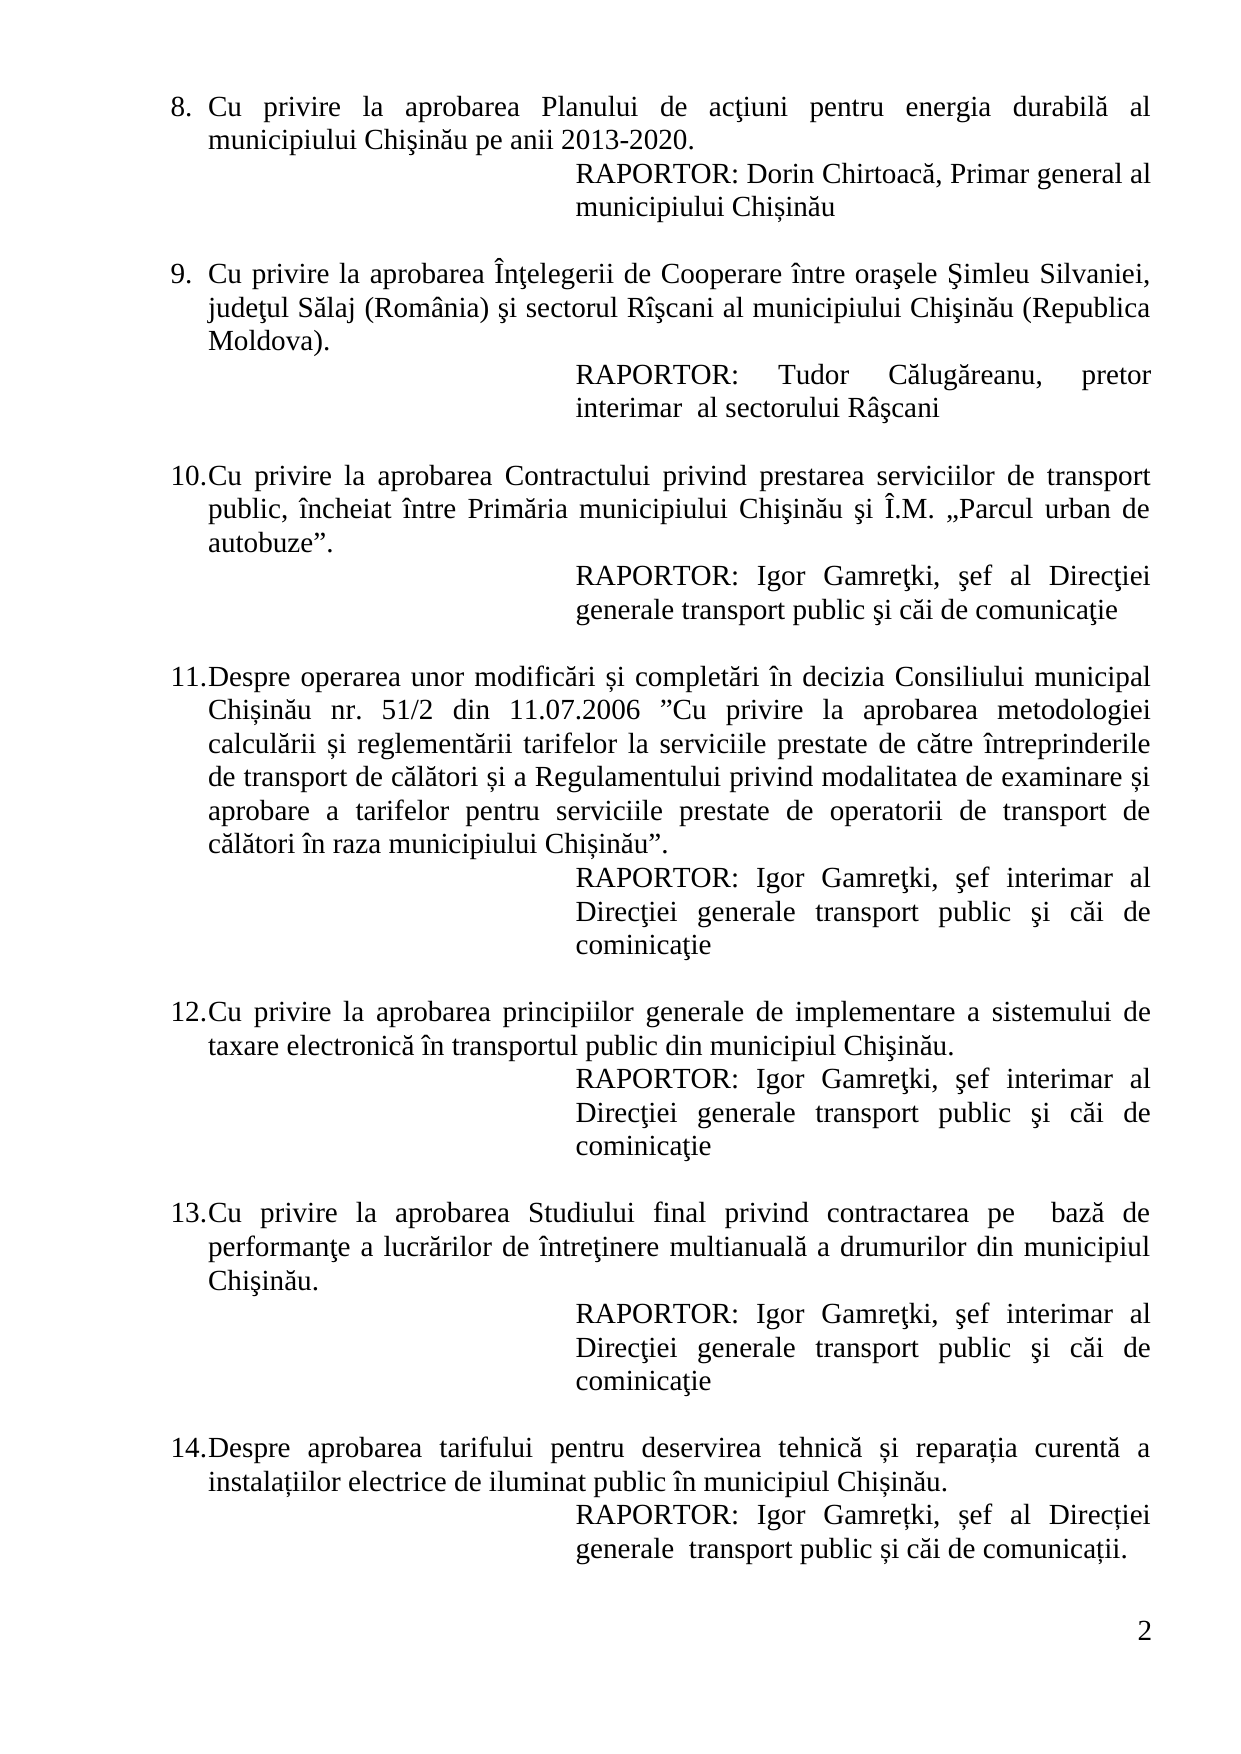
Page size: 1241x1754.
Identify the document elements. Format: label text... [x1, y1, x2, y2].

text RAPORTOR: Tudor Călugăreanu, pretor interimar al sectorului Râşcani [575, 357, 1152, 424]
list Cu privire la aprobarea principiilor generale de implementare a sistemului de taxare electronică în transportul public din municipiul Chişinău. [170, 994, 1152, 1061]
text RAPORTOR: Igor Gamreţki, şef al Direcţiei generale transport public şi căi de comunicaţie [575, 558, 1152, 625]
list Despre aprobarea tarifului pentru deservirea tehnică și reparația curentă a instalațiilor electrice de iluminat public în municipiul Chișinău. [170, 1430, 1152, 1497]
text RAPORTOR: Igor Gamreţki, şef interimar al Direcţiei generale transport public şi căi de cominicaţie [575, 1061, 1152, 1162]
list Cu privire la aprobarea Contractului privind prestarea serviciilor de transport public, încheiat între Primăria municipiului Chişinău şi Î.M. „Parcul urban de autobuze”. [170, 458, 1152, 558]
list Despre operarea unor modificări și completări în decizia Consiliului municipal Chișinău nr. 51/2 din 11.07.2006 ”Cu privire la aprobarea metodologiei calculării și reglementării tarifelor la serviciile prestate de către întreprinderile de transport de călători și a Regulamentului privind modalitatea de examinare și aprobare a tarifelor pentru serviciile prestate de operatorii de transport de călători în raza municipiului Chișinău”. [170, 659, 1152, 860]
list Cu privire la aprobarea Studiului final privind contractarea pe bază de performanţe a lucrărilor de întreţinere multianuală a drumurilor din municipiul Chişinău. [170, 1196, 1152, 1296]
text RAPORTOR: Igor Gamreţki, şef interimar al Direcţiei generale transport public şi căi de cominicaţie [575, 860, 1152, 961]
list Cu privire la aprobarea Înţelegerii de Cooperare între oraşele Şimleu Silvaniei, judeţul Sălaj (România) şi sectorul Rîşcani al municipiului Chişinău (Republica Moldova). [170, 256, 1152, 357]
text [575, 156, 1152, 223]
text RAPORTOR: Igor Gamrețki, șef al Direcției generale transport public și căi de comunicații. [575, 1497, 1152, 1564]
list Cu privire la aprobarea Planului de acţiuni pentru energia durabilă al municipiului Chişinău pe anii 2013-2020. [170, 89, 1152, 156]
text RAPORTOR: Igor Gamreţki, şef interimar al Direcţiei generale transport public şi căi de cominicaţie [575, 1296, 1152, 1397]
